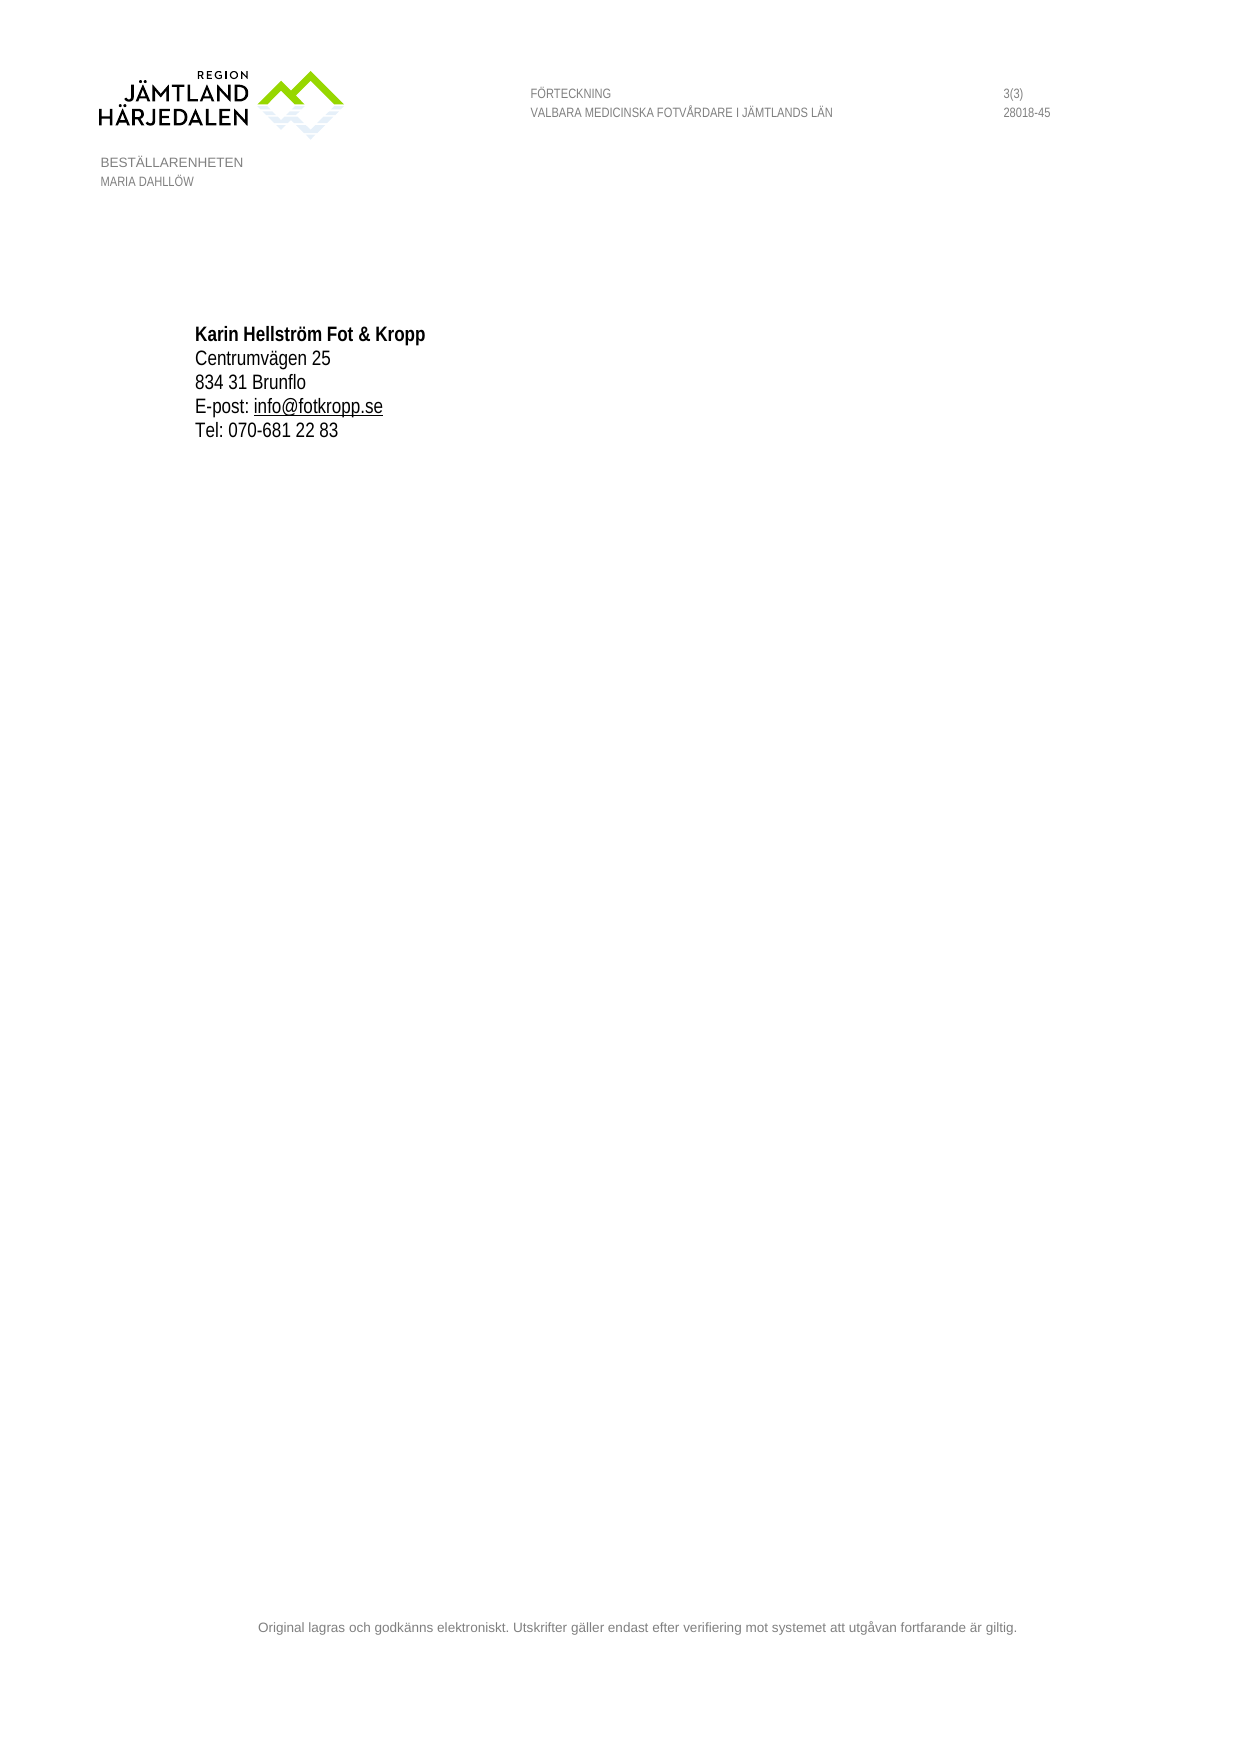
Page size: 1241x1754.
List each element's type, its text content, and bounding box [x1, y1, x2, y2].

text 834 31 Brunflo [195, 370, 583, 394]
text Centrumvägen 25 [195, 346, 583, 370]
text Karin Hellström Fot & Kropp [195, 322, 583, 346]
text Tel: 070-681 22 83 [195, 418, 583, 442]
text E-post: info@fotkropp.se [195, 394, 583, 418]
